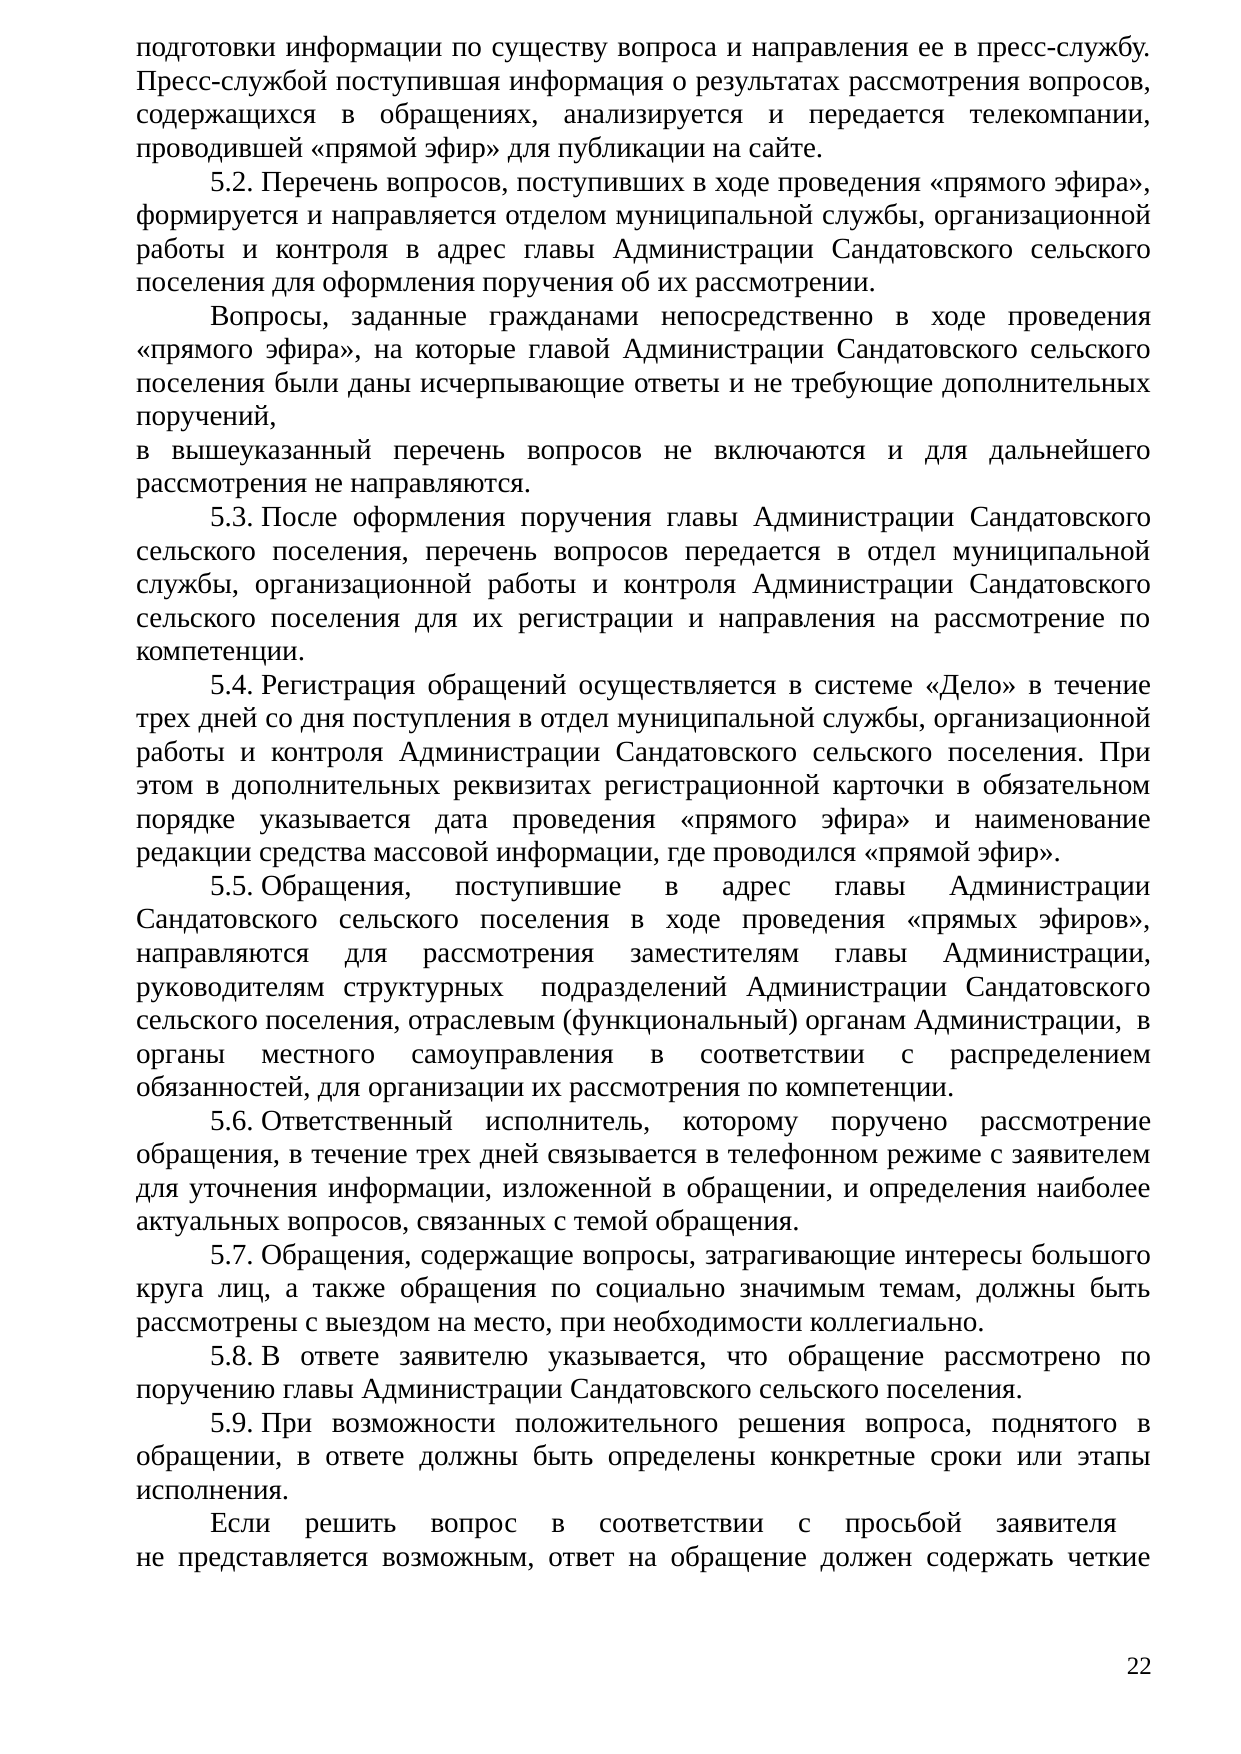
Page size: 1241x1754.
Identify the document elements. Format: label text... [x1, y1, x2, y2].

text 5.8. В ответе заявителю указывается, что обращение рассмотрено по поручению главы Администрации Сандатовского сельского поселения. [136, 1338, 1152, 1405]
text 5.2. Перечень вопросов, поступивших в ходе проведения «прямого эфира», формируется и направляется отделом муниципальной службы, организационной работы и контроля в адрес главы Администрации Сандатовского сельского поселения для оформления поручения об их рассмотрении. [136, 164, 1152, 298]
text 5.4. Регистрация обращений осуществляется в системе «Дело» в течение трех дней со дня поступления в отдел муниципальной службы, организационной работы и контроля Администрации Сандатовского сельского поселения. При этом в дополнительных реквизитах регистрационной карточки в обязательном порядке указывается дата проведения «прямого эфира» и наименование редакции средства массовой информации, где проводился «прямой эфир». [136, 667, 1152, 868]
text 5.5. Обращения, поступившие в адрес главы Администрации Сандатовского сельского поселения в ходе проведения «прямых эфиров», направляются для рассмотрения заместителям главы Администрации, руководителям структурных подразделений Администрации Сандатовского сельского поселения, отраслевым (функциональный) органам Администрации, в органы местного самоуправления в соответствии с распределением обязанностей, для организации их рассмотрения по компетенции. [136, 868, 1152, 1103]
text 5.7. Обращения, содержащие вопросы, затрагивающие интересы большого круга лиц, а также обращения по социально значимым темам, должны быть рассмотрены с выездом на место, при необходимости коллегиально. [136, 1237, 1152, 1338]
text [136, 1505, 1152, 1572]
text 5.6. Ответственный исполнитель, которому поручено рассмотрение обращения, в течение трех дней связывается в телефонном режиме с заявителем для уточнения информации, изложенной в обращении, и определения наиболее актуальных вопросов, связанных с темой обращения. [136, 1103, 1152, 1237]
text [136, 29, 1152, 164]
text 5.3. После оформления поручения главы Администрации Сандатовского сельского поселения, перечень вопросов передается в отдел муниципальной службы, организационной работы и контроля Администрации Сандатовского сельского поселения для их регистрации и направления на рассмотрение по компетенции. [136, 499, 1152, 667]
text Вопросы, заданные гражданами непосредственно в ходе проведения «прямого эфира», на которые главой Администрации Сандатовского сельского поселения были даны исчерпывающие ответы и не требующие дополнительных поручений, в вышеуказанный перечень вопросов не включаются и для дальнейшего рассмотрения не направляются. [136, 298, 1152, 499]
text 5.9. При возможности положительного решения вопроса, поднятого в обращении, в ответе должны быть определены конкретные сроки или этапы исполнения. [136, 1405, 1152, 1505]
